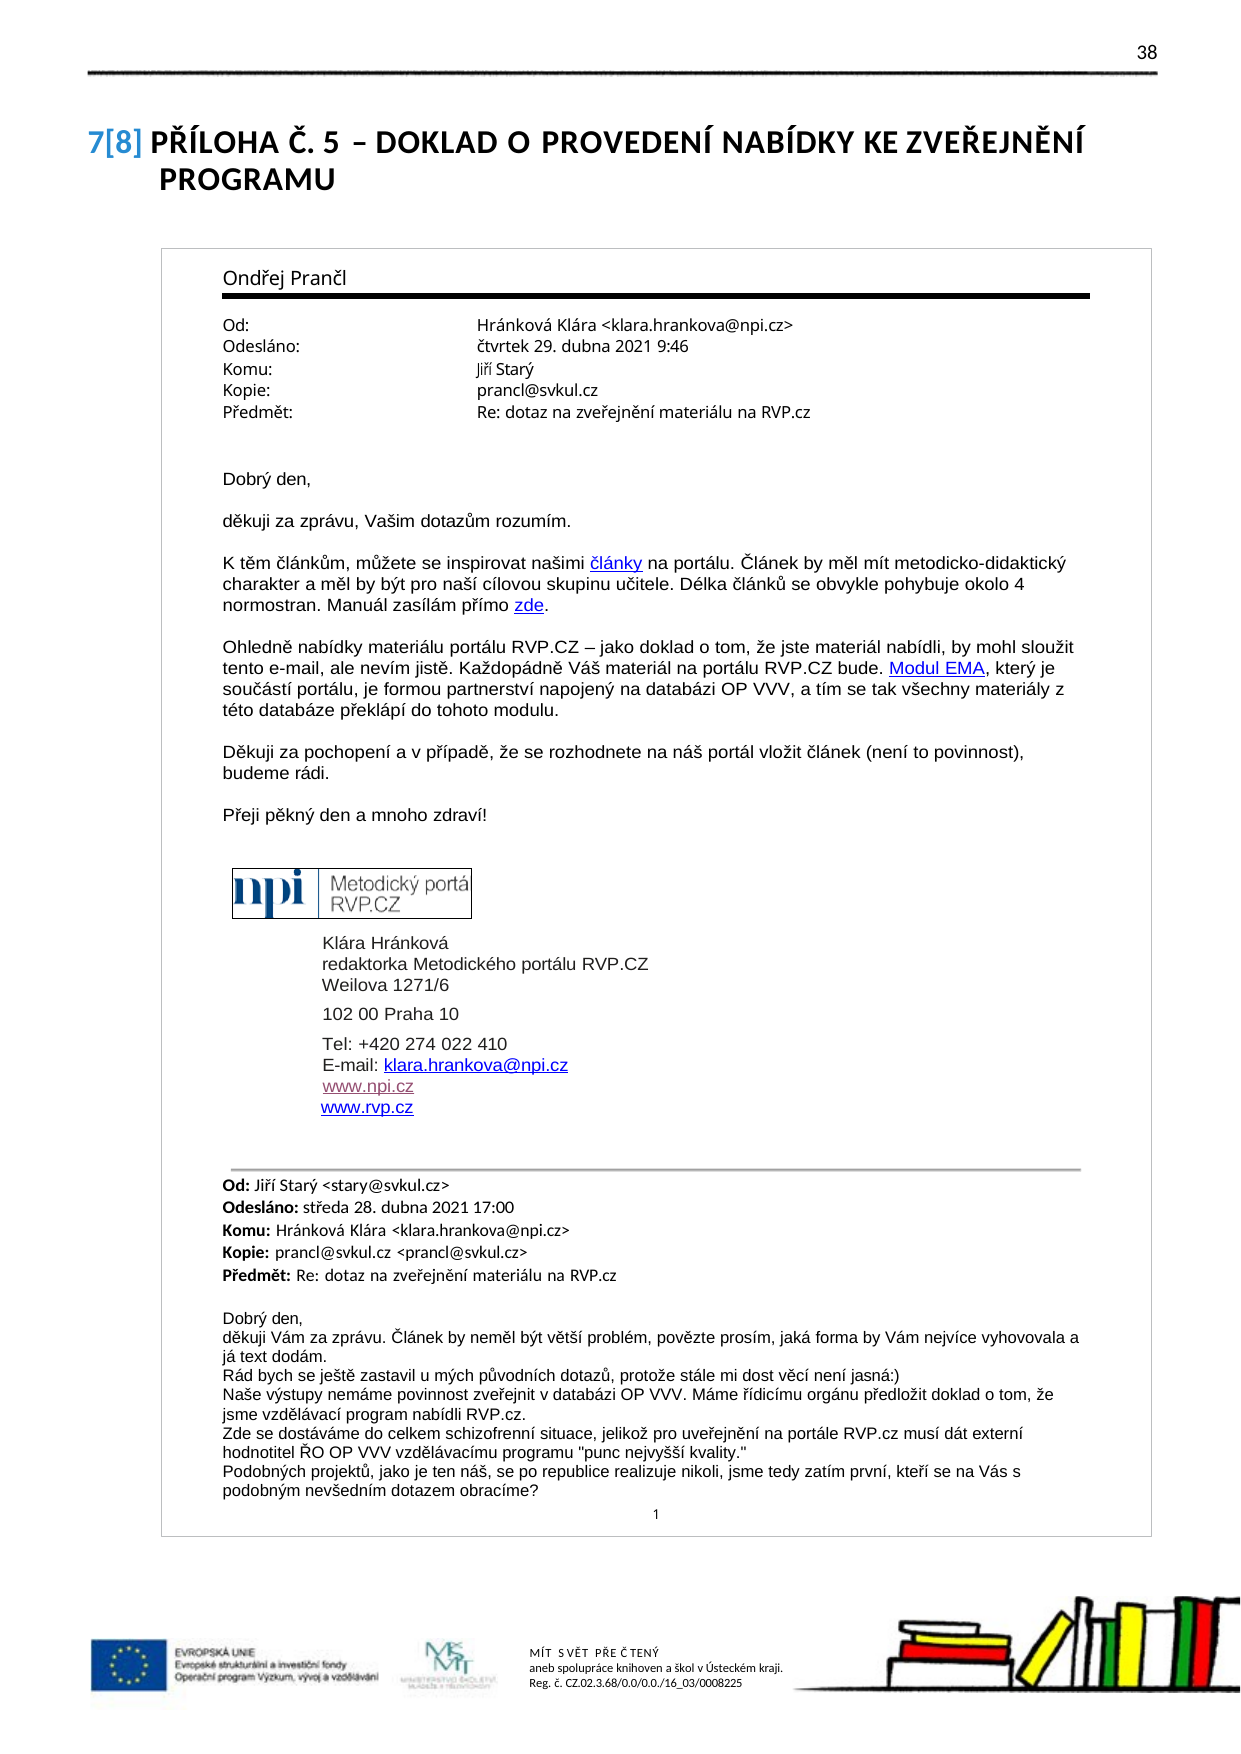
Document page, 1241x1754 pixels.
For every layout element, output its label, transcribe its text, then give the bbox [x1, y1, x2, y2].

text E-mail: klara.hrankova@npi.cz www.npi.cz [322, 1054, 657, 1096]
picture [87, 70, 1158, 77]
text Klára Hránková [322, 932, 1169, 953]
text Odesláno: čtvrtek 29. dubna 2021 9:46 [222, 335, 1169, 357]
text děkuji za zprávu, Vašim dotazům rozumím. [222, 511, 1169, 531]
text Od: Hránková Klára <klara.hrankova@npi.cz> [222, 313, 1169, 335]
text Dobrý den, [222, 1308, 1169, 1328]
picture [792, 1596, 1241, 1693]
text Naše výstupy nemáme povinnost zveřejnit v databázi OP VVV. Máme řídicímu orgánu předložit doklad o tom, že jsme vzdělávací program nabídli RVP.cz. [222, 1385, 1079, 1423]
text Odesláno: středa 28. dubna 2021 17:00 [222, 1197, 1169, 1218]
text Komu: Jiří Starý [222, 357, 1169, 379]
text Dobrý den, [222, 468, 1169, 489]
text Děkuji za pochopení a v případě, že se rozhodnete na náš portál vložit článek (není to povinnost), budeme rádi. [222, 741, 1089, 783]
text Zde se dostáváme do celkem schizofrenní situace, jelikož pro uveřejnění na portále RVP.cz musí dát externí hodnotitel ŘO OP VVV vzdělávacímu programu "punc nejvyšší kvality." [222, 1423, 1028, 1462]
text Komu: Hránková Klára <klara.hrankova@npi.cz> [222, 1219, 1169, 1241]
text 1 [143, 1505, 1169, 1524]
picture [90, 1638, 499, 1710]
text Od: Jiří Starý <stary@svkul.cz> [222, 1174, 1169, 1196]
text 102 00 Praha 10 [322, 1004, 1169, 1024]
text Ondřej Prančl [222, 264, 1169, 291]
text Rád bych se ještě zastavil u mých původních dotazů, protože stále mi dost věcí není jasná:) [222, 1366, 1169, 1385]
list PŘÍLOHA Č. 5 – DOKLAD O PROVEDENÍ NABÍDKY KE ZVEŘEJNĚNÍ PROGRAMU [87, 123, 1110, 199]
text děkuji Vám za zprávu. Článek by neměl být větší problém, povězte prosím, jaká forma by Vám nejvíce vyhovovala a já text dodám. [222, 1328, 1079, 1366]
text K těm článkům, můžete se inspirovat našimi články na portálu. Článek by měl mít metodicko-didaktický charakter a měl by být pro naší cílovou skupinu učitele. Délka článků se obvykle pohybuje okolo 4 normostran. Manuál zasílám přímo zde. [222, 553, 1089, 615]
text Předmět: Re: dotaz na zveřejnění materiálu na RVP.cz [222, 401, 1169, 423]
text součástí portálu, je formou partnerství napojený na databázi OP VVV, a tím se tak všechny materiály z této databáze překlápí do tohoto modulu. [222, 679, 1089, 720]
text redaktorka Metodického portálu RVP.CZ Weilova 1271/6 [322, 954, 657, 995]
text Přeji pěkný den a mnoho zdraví! [222, 804, 1169, 825]
text Kopie: prancl@svkul.cz <prancl@svkul.cz> [222, 1241, 1169, 1263]
text www.rvp.cz [321, 1097, 1169, 1117]
text Kopie: prancl@svkul.cz [222, 379, 1169, 401]
text Předmět: Re: dotaz na zveřejnění materiálu na RVP.cz [222, 1264, 1169, 1285]
text Podobných projektů, jako je ten náš, se po republice realizuje nikoli, jsme tedy zatím první, kteří se na Vás s podobným nevšedním dotazem obracíme? [222, 1462, 1089, 1500]
text Tel: +420 274 022 410 [322, 1033, 1169, 1054]
picture [233, 869, 471, 918]
text Ohledně nabídky materiálu portálu RVP.CZ – jako doklad o tom, že jste materiál nabídli, by mohl sloužit tento e-mail, ale nevím jistě. Každopádně Váš materiál na portálu RVP.CZ bude. Modul EMA, který je [222, 637, 1089, 678]
